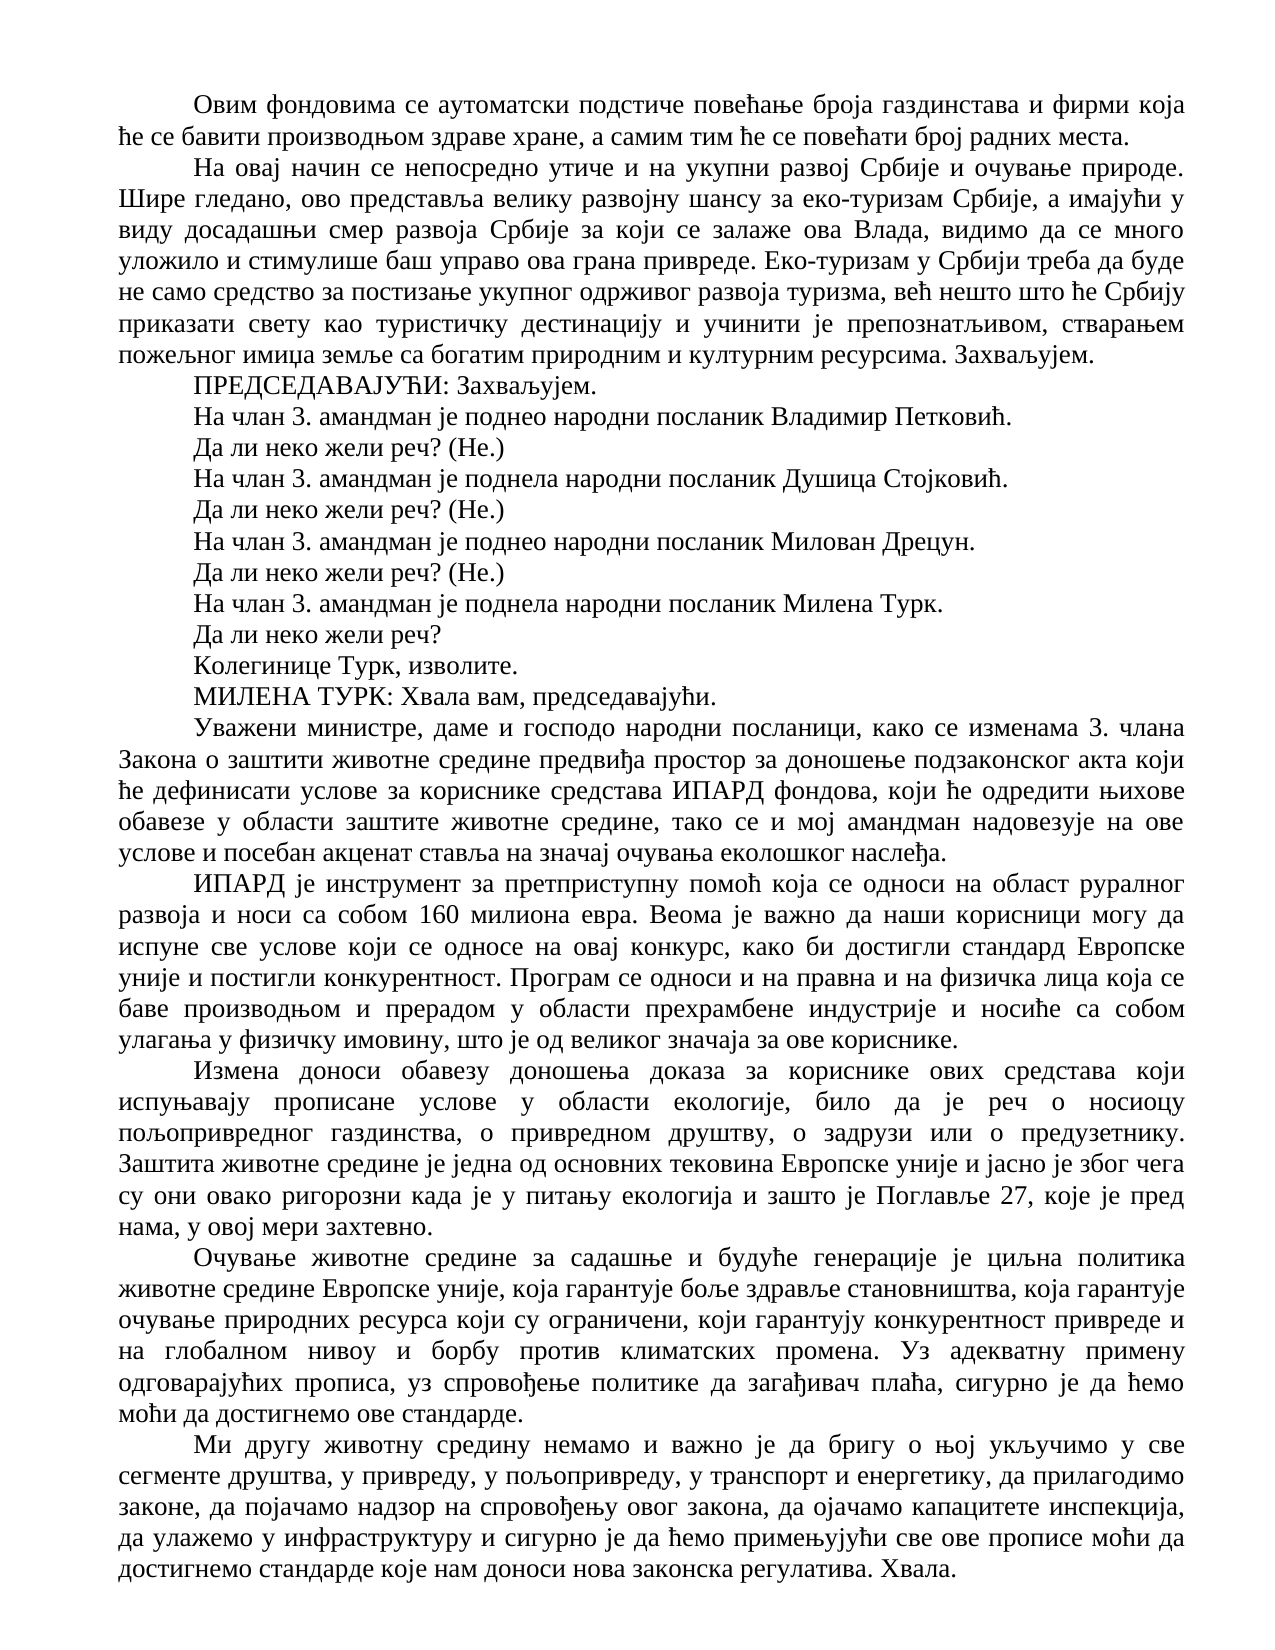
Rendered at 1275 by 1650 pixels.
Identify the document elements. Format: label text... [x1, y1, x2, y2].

text Ми другу животну средину немамо и важно је да бригу о њој укључимо у све сегменте друштва, у привреду, у пољопривреду, у транспорт и енергетику, да прилагодимо законе, да појачамо надзор на спровођењу овог закона, да ојачамо капацитете инспекција, да улажемо у инфраструктуру и сигурно је да ћемо примењујући све ове прописе моћи да достигнемо стандарде које нам доноси нова законска регулатива. Хвала. [118, 1428, 1186, 1584]
text Колегинице Турк, изволите. [118, 649, 1186, 680]
text На члан 3. амандман је поднео народни посланик Милован Дрецун. [118, 525, 1186, 556]
text На овај начин се непосредно утиче и на укупни развој Србије и очување природе. Шире гледано, ово представља велику развојну шансу за еко-туризам Србије, а имајући у виду досадашњи смер развоја Србије за који се залаже ова Влада, видимо да се много уложило и стимулише баш управо ова грана привреде. Еко-туризам у Србији треба да буде не само средство за постизање укупног одрживог развоја туризма, већ нешто што ће Србију приказати свету као туристичку дестинацију и учинити је препознатљивом, стварањем пожељног имиџа земље са богатим природним и културним ресурсима. Захваљујем. [118, 151, 1186, 369]
text Уважени министре, даме и господо народни посланици, како се изменама 3. члана Закона о заштити животне средине предвиђа простор за доношење подзаконског акта који ће дефинисати услове за кориснике средстава ИПАРД фондова, који ће одредити њихове обавезе у области заштите животне средине, тако се и мој амандман надовезује на ове услове и посебан акценат ставља на значај очувања еколошког наслеђа. [118, 712, 1186, 867]
text ИПАРД је инструмент за претприступну помоћ која се односи на област руралног развоја и носи са собом 160 милиона евра. Веома је важно да наши корисници могу да испуне све услове који се односе на овај конкурс, како би достигли стандард Европске уније и постигли конкурентност. Програм се односи и на правна и на физичка лица која се баве производњом и прерадом у области прехрамбене индустрије и носиће са собом улагања у физичку имовину, што је од великог значаја за ове кориснике. [118, 867, 1186, 1054]
text На члан 3. амандман је поднела народни посланик Душица Стојковић. [118, 462, 1186, 493]
text Овим фондовима се аутоматски подстиче повећање броја газдинстава и фирми која ће се бавити производњом здраве хране, а самим тим ће се повећати број радних места. [118, 89, 1186, 151]
text МИЛЕНА ТУРК: Хвала вам, председавајући. [118, 680, 1186, 712]
text Очување животне средине за садашње и будуће генерације је циљна политика животне средине Европске уније, која гарантује боље здравље становништва, која гарантује очување природних ресурса који су ограничени, који гарантују конкурентност привреде и на глобалном нивоу и борбу против климатских промена. Уз адекватну примену одговарајућих прописа, уз спровођење политике да загађивач плаћа, сигурно је да ћемо моћи да достигнемо ове стандарде. [118, 1241, 1186, 1428]
text ПРЕДСЕДАВАЈУЋИ: Захваљујем. [118, 369, 1186, 400]
text На члан 3. амандман је поднела народни посланик Милена Турк. [118, 587, 1186, 618]
text Да ли неко жели реч? [118, 618, 1186, 649]
text Да ли неко жели реч? (Не.) [118, 493, 1186, 525]
text На члан 3. амандман је поднео народни посланик Владимир Петковић. [118, 400, 1186, 431]
text Измена доноси обавезу доношења доказа за кориснике ових средстава који испуњавају прописане услове у области екологије, било да је реч о носиоцу пољопривредног газдинства, о привредном друштву, о задрузи или о предузетнику. Заштита животне средине је једна од основних тековина Европске уније и јасно је због чега су они овако ригорозни када је у питању екологија и зашто је Поглавље 27, које је пред нама, у овој мери захтевно. [118, 1054, 1186, 1241]
text Да ли неко жели реч? (Не.) [118, 556, 1186, 587]
text Да ли неко жели реч? (Не.) [118, 431, 1186, 462]
